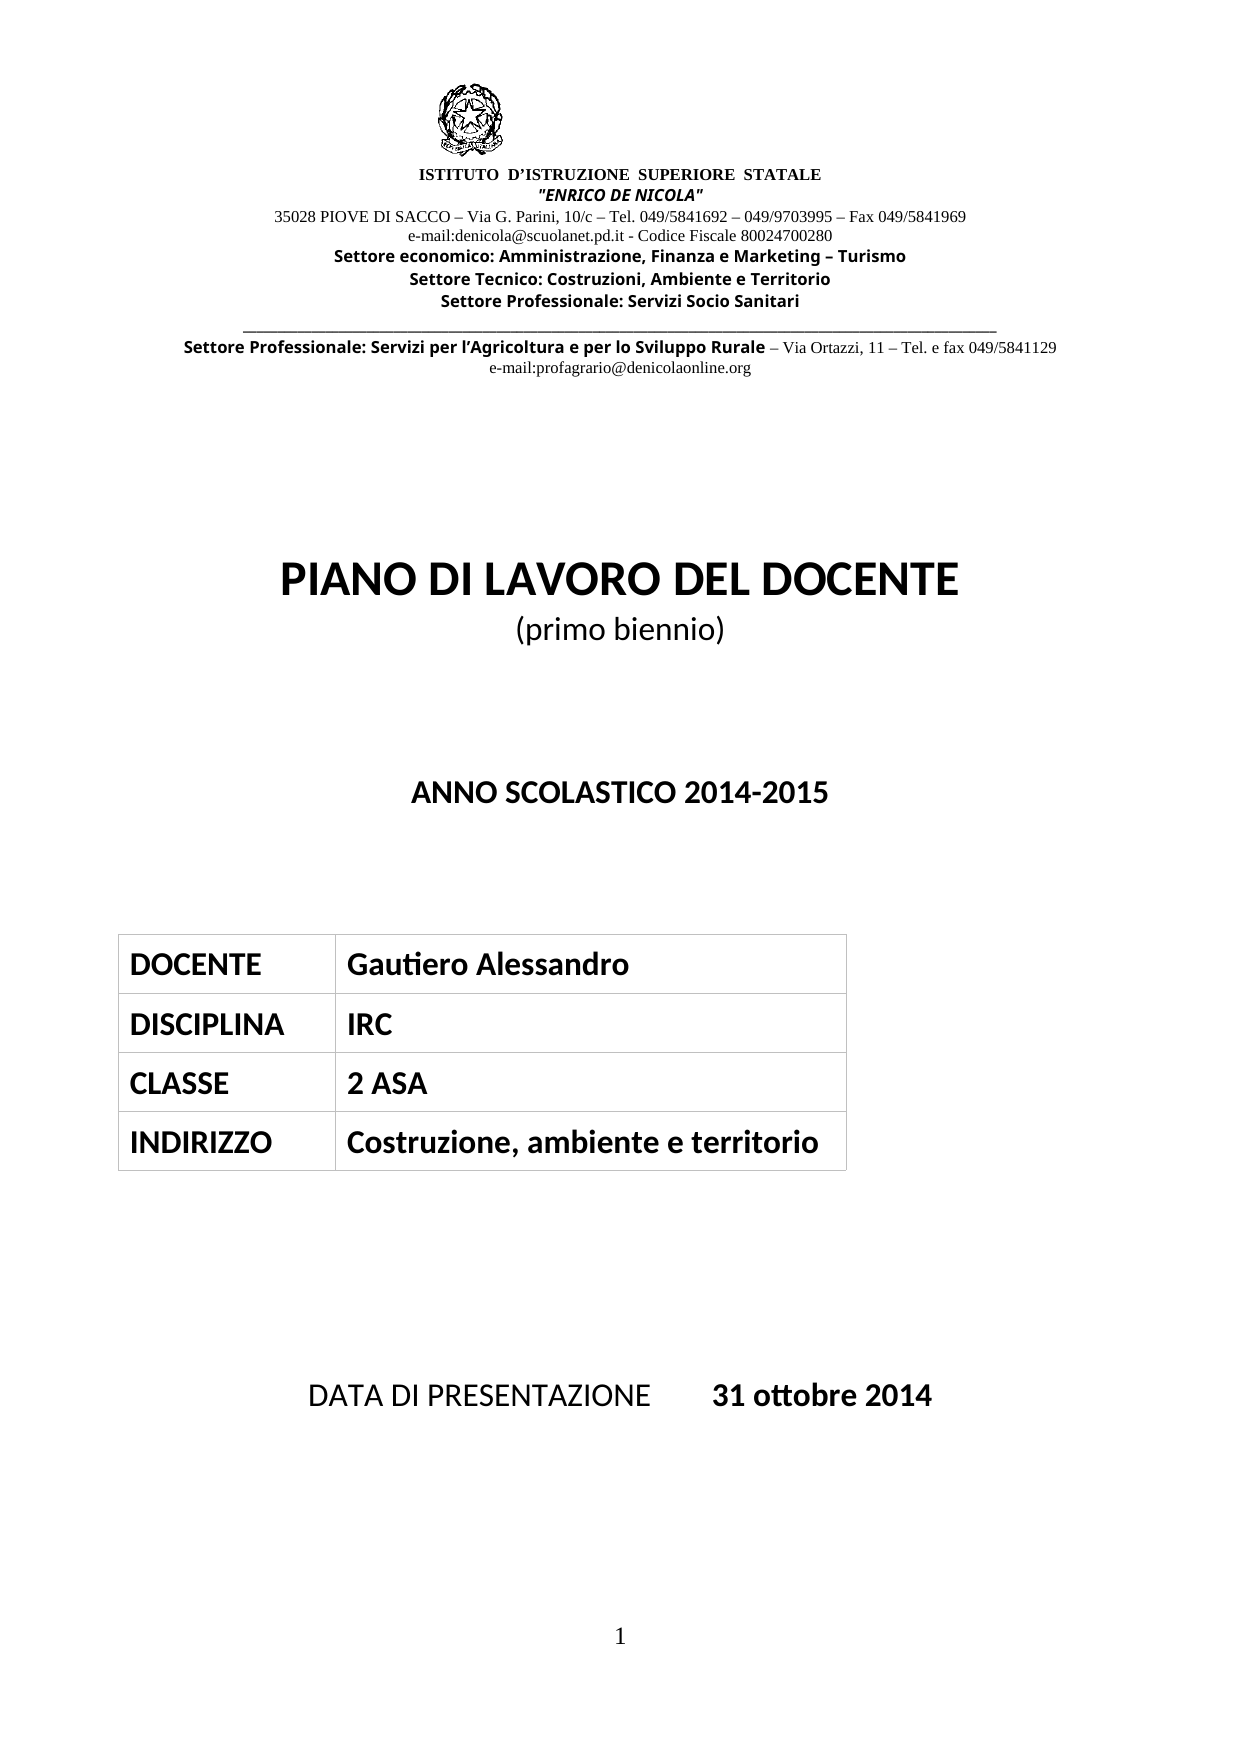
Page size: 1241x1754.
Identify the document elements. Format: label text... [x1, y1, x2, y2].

table_cell DISCIPLINA [119, 994, 335, 1052]
subtitle PIANO DI LAVORO DEL DOCENTE [118, 547, 1122, 608]
table_cell Costruzione, ambiente e territorio [336, 1112, 846, 1170]
text (primo biennio) [118, 608, 1122, 649]
table_cell INDIRIZZO [119, 1112, 335, 1170]
table_cell 2 ASA [336, 1053, 846, 1111]
table_header Gautiero Alessandro [336, 935, 846, 993]
table_header DOCENTE [119, 935, 335, 993]
subtitle DATA DI PRESENTAZIONE 31 ottobre 2014 [118, 1374, 1122, 1415]
text ANNO SCOLASTICO 2014-2015 [118, 771, 1122, 812]
picture [426, 73, 515, 165]
table_cell IRC [336, 994, 846, 1052]
table_cell CLASSE [119, 1053, 335, 1111]
